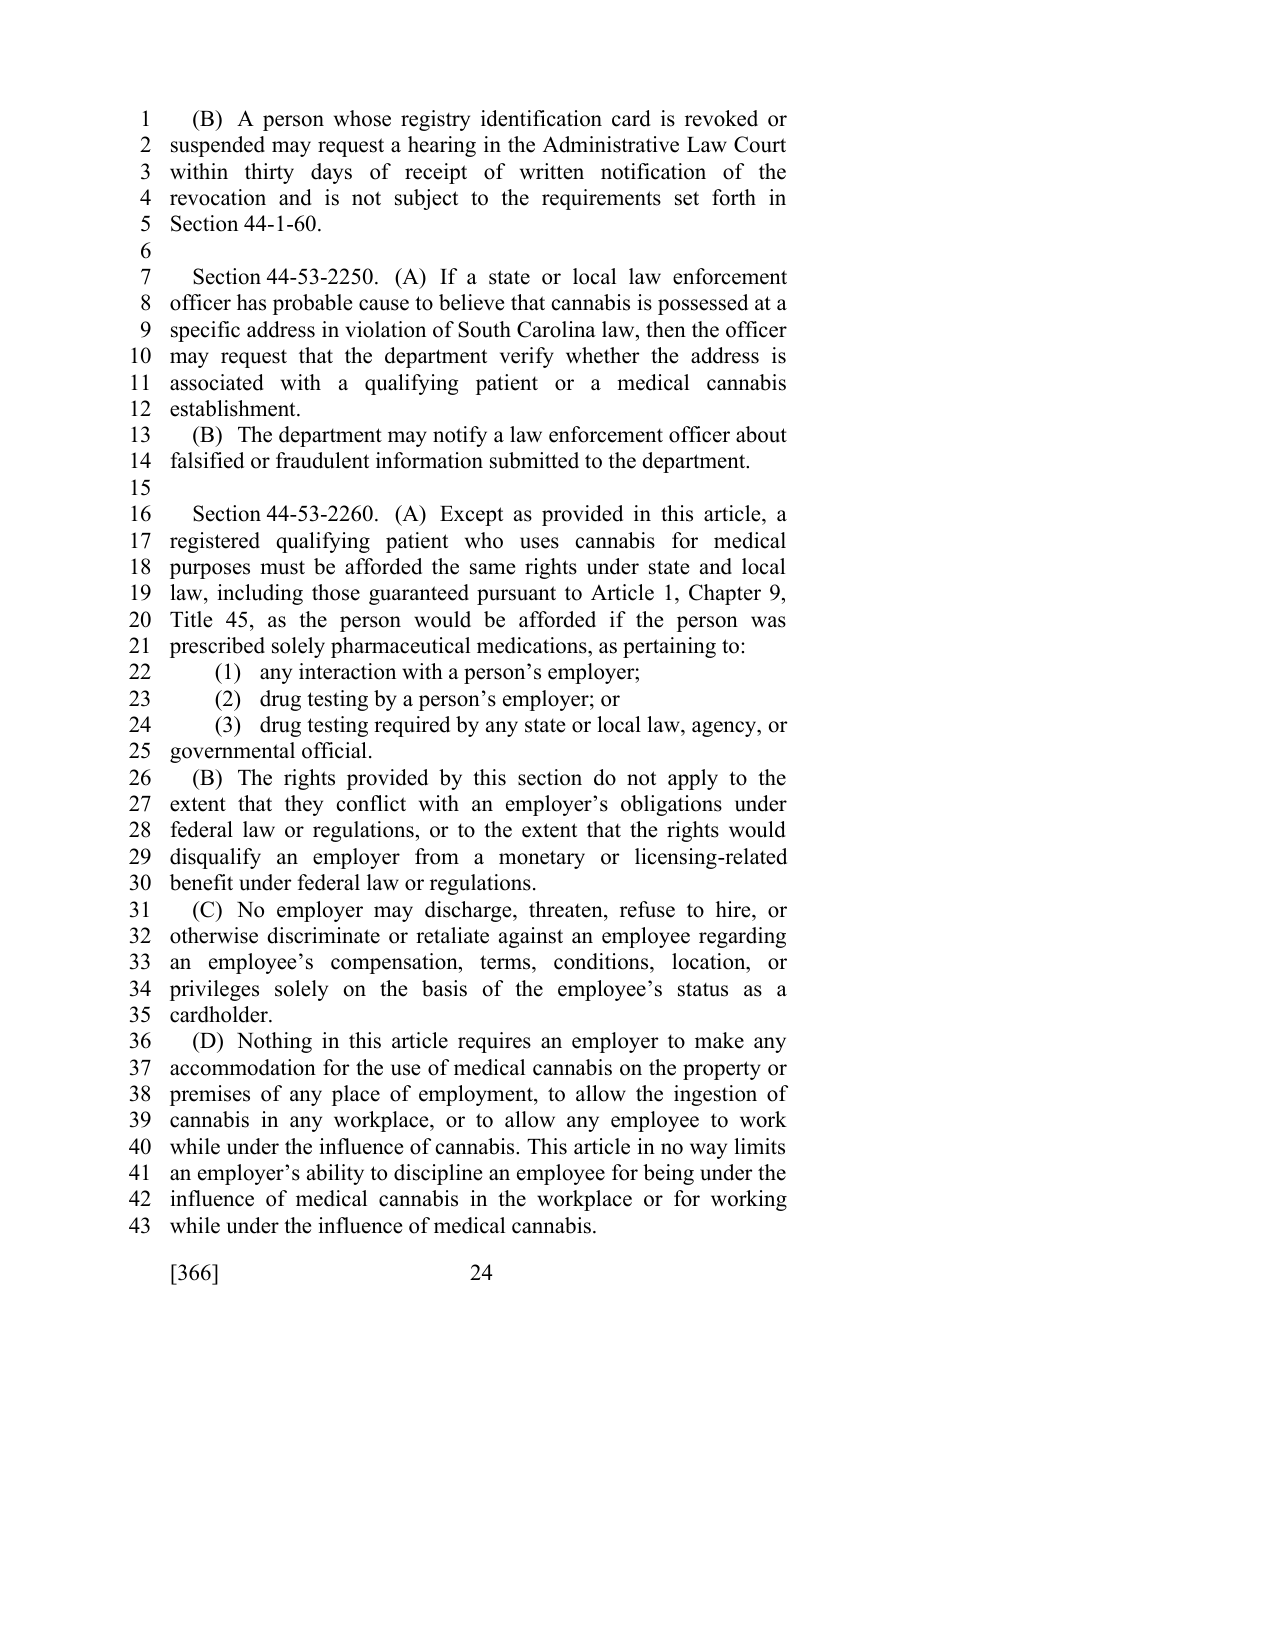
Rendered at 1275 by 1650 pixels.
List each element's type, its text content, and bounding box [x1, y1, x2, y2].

text (1) any interaction with a person’s employer; [169, 658, 787, 685]
text (2) drug testing by a person’s employer; or [169, 685, 787, 711]
text (D) Nothing in this article requires an employer to make any accommodation for the use of medical cannabis on the property or premises of any place of employment, to allow the ingestion of cannabis in any workplace, or to allow any employee to work while under the influence of cannabis. This article in no way limits an employer’s ability to discipline an employee for being under the influence of medical cannabis in the workplace or for working while under the influence of medical cannabis. [169, 1027, 787, 1238]
text (B) The department may notify a law enforcement officer about falsified or fraudulent information submitted to the department. [169, 421, 787, 474]
text Section 44-53-2260. (A) Except as provided in this article, a registered qualifying patient who uses cannabis for medical purposes must be afforded the same rights under state and local law, including those guaranteed pursuant to Article 1, Chapter 9, Title 45, as the person would be afforded if the person was prescribed solely pharmaceutical medications, as pertaining to: [169, 500, 787, 658]
text (B) The rights provided by this section do not apply to the extent that they conflict with an employer’s obligations under federal law or regulations, or to the extent that the rights would disqualify an employer from a monetary or licensing-related benefit under federal law or regulations. [169, 764, 787, 896]
text (3) drug testing required by any state or local law, agency, or governmental official. [169, 711, 787, 764]
text (B) A person whose registry identification card is revoked or suspended may request a hearing in the Administrative Law Court within thirty days of receipt of written notification of the revocation and is not subject to the requirements set forth in Section 44-1-60. [169, 105, 787, 237]
text (C) No employer may discharge, threaten, refuse to hire, or otherwise discriminate or retaliate against an employee regarding an employee’s compensation, terms, conditions, location, or privileges solely on the basis of the employee’s status as a cardholder. [169, 896, 787, 1027]
text Section 44-53-2250. (A) If a state or local law enforcement officer has probable cause to believe that cannabis is possessed at a specific address in violation of South Carolina law, then the officer may request that the department verify whether the address is associated with a qualifying patient or a medical cannabis establishment. [169, 263, 787, 421]
